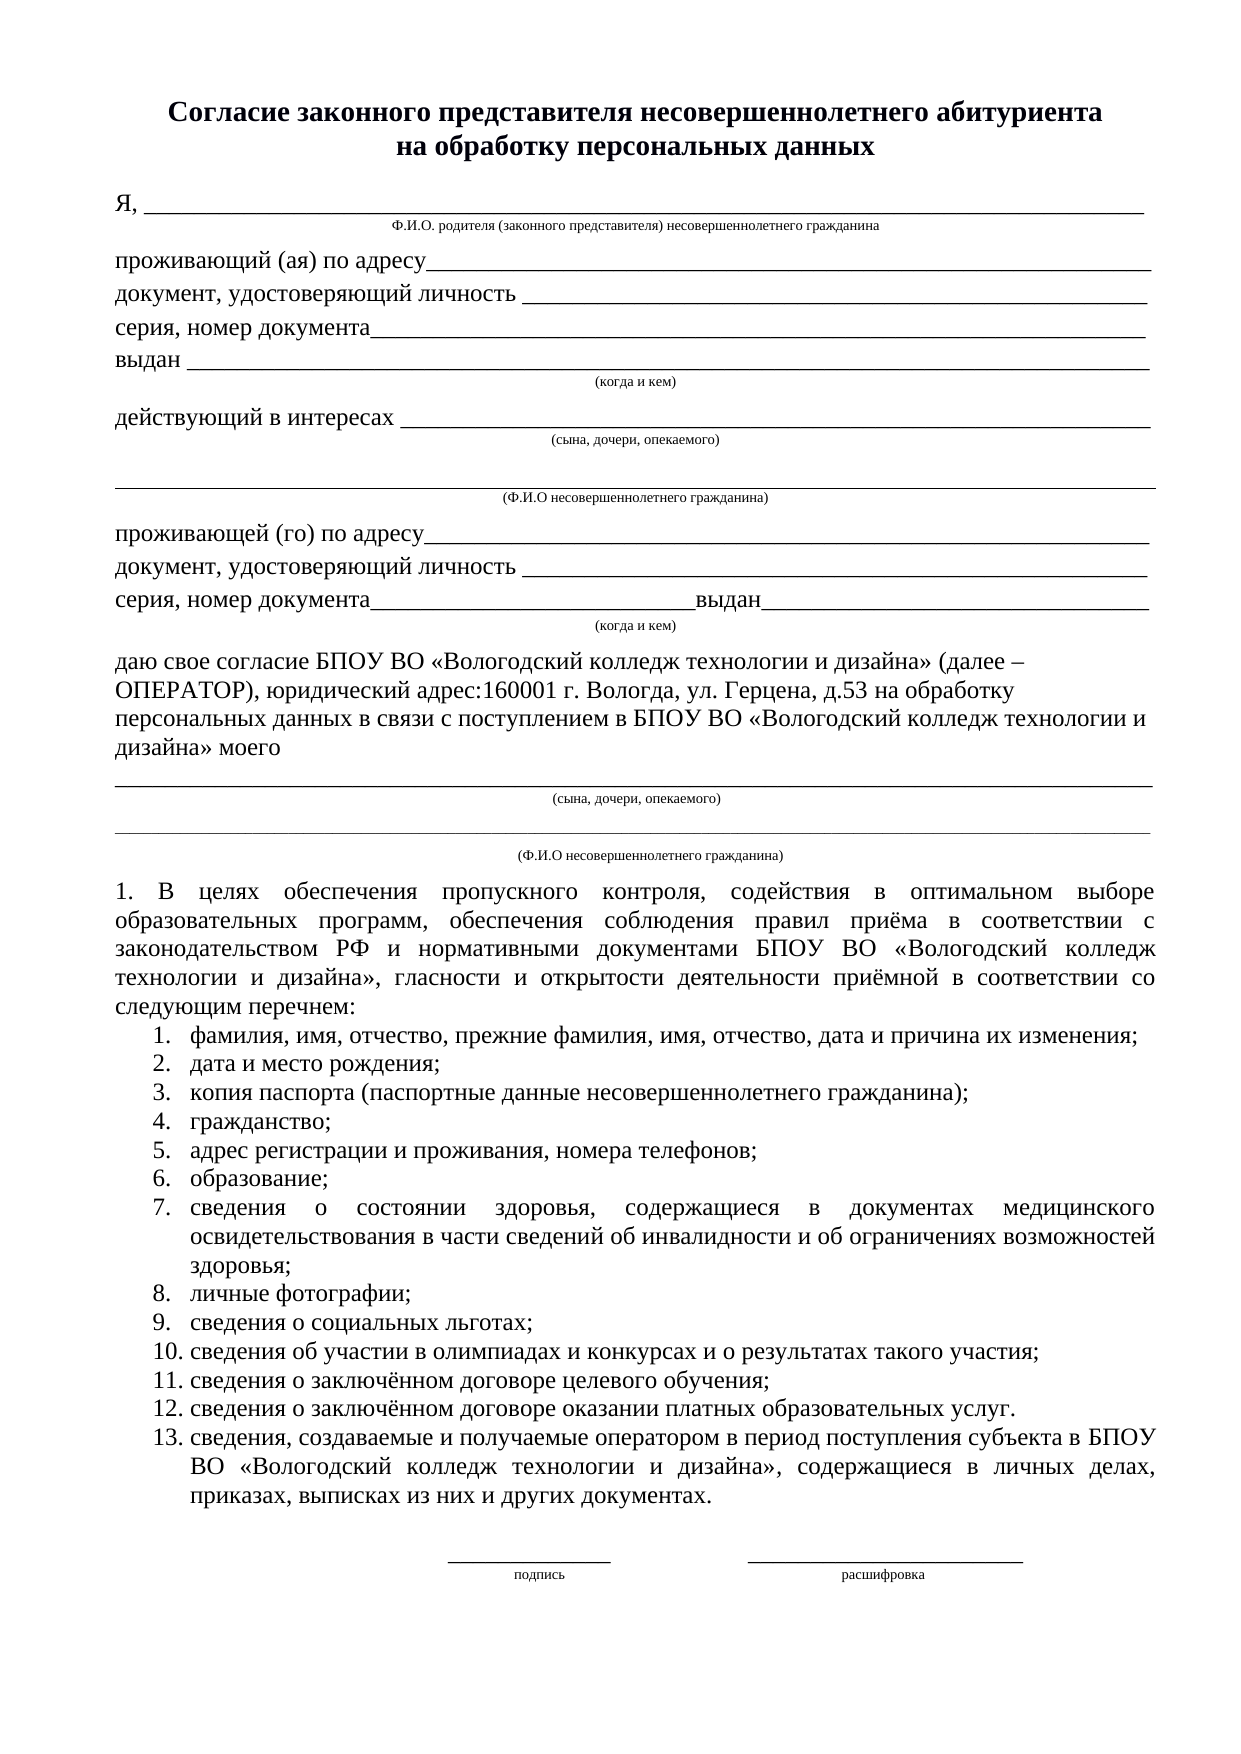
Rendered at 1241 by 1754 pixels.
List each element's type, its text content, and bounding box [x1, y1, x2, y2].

list гражданство; [152, 1106, 1156, 1135]
text _______________________________________________________________________________________________________________________________________________ [115, 818, 1156, 847]
list сведения о заключённом договоре оказании платных образовательных услуг. [152, 1393, 1156, 1422]
list сведения о заключённом договоре целевого обучения; [152, 1365, 1156, 1393]
text Согласие законного представителя несовершеннолетнего абитуриента [115, 94, 1156, 128]
list фамилия, имя, отчество, прежние фамилия, имя, отчество, дата и причина их изменения; [152, 1020, 1156, 1048]
text действующий в интересах ____________________________________________________________ [115, 402, 1156, 431]
text (Ф.И.О несовершеннолетнего гражданина) [115, 489, 1156, 518]
list личные фотографии; [152, 1278, 1156, 1307]
text проживающей (го) по адресу__________________________________________________________ [115, 518, 1156, 547]
text Я, ________________________________________________________________________________ [115, 188, 1156, 217]
text на обработку персональных данных [115, 128, 1156, 162]
list сведения, создаваемые и получаемые оператором в период поступления субъекта в БПОУ ВО «Вологодский колледж технологии и дизайна», содержащиеся в личных делах, приказах, выписках из них и других документах. [152, 1422, 1156, 1508]
text документ, удостоверяющий личность __________________________________________________ [115, 551, 1156, 580]
text выдан _____________________________________________________________________________ [115, 344, 1156, 373]
text серия, номер документа______________________________________________________________ [115, 312, 1156, 340]
list сведения о социальных льготах; [152, 1307, 1156, 1336]
list сведения об участии в олимпиадах и конкурсах и о результатах такого участия; [152, 1336, 1156, 1365]
list адрес регистрации и проживания, номера телефонов; [152, 1135, 1156, 1163]
text даю свое согласие БПОУ ВО «Вологодский колледж технологии и дизайна» (далее – ОПЕРАТОР), юридический адрес:160001 г. Вологда, ул. Герцена, д.53 на обработку персональных данных в связи с поступлением в БПОУ ВО «Вологодский колледж технологии и дизайна» моего ___________________________________________________________________________________ [115, 646, 1156, 790]
list дата и место рождения; [152, 1048, 1156, 1077]
text 1. В целях обеспечения пропускного контроля, содействия в оптимальном выборе образовательных программ, обеспечения соблюдения правил приёма в соответствии с законодательством РФ и нормативными документами БПОУ ВО «Вологодский колледж технологии и дизайна», гласности и открытости деятельности приёмной в соответствии со следующим перечнем: [115, 876, 1156, 1020]
text подпись расшифровка [115, 1566, 1156, 1595]
text (сына, дочери, опекаемого) [115, 431, 1156, 459]
text (сына, дочери, опекаемого) [115, 790, 1156, 818]
text проживающий (ая) по адресу__________________________________________________________ [115, 246, 1156, 274]
list _____________ ______________________ [152, 1537, 1156, 1566]
list образование; [152, 1163, 1156, 1192]
text (когда и кем) [115, 617, 1156, 646]
list копия паспорта (паспортные данные несовершеннолетнего гражданина); [152, 1077, 1156, 1106]
list сведения о состоянии здоровья, содержащиеся в документах медицинского освидетельствования в части сведений об инвалидности и об ограничениях возможностей здоровья; [152, 1192, 1156, 1278]
text (Ф.И.О несовершеннолетнего гражданина) [115, 847, 1156, 876]
text Ф.И.О. родителя (законного представителя) несовершеннолетнего гражданина [115, 217, 1156, 246]
text документ, удостоверяющий личность __________________________________________________ [115, 278, 1156, 307]
text (когда и кем) [115, 373, 1156, 402]
text серия, номер документа__________________________выдан_______________________________ [115, 584, 1156, 613]
